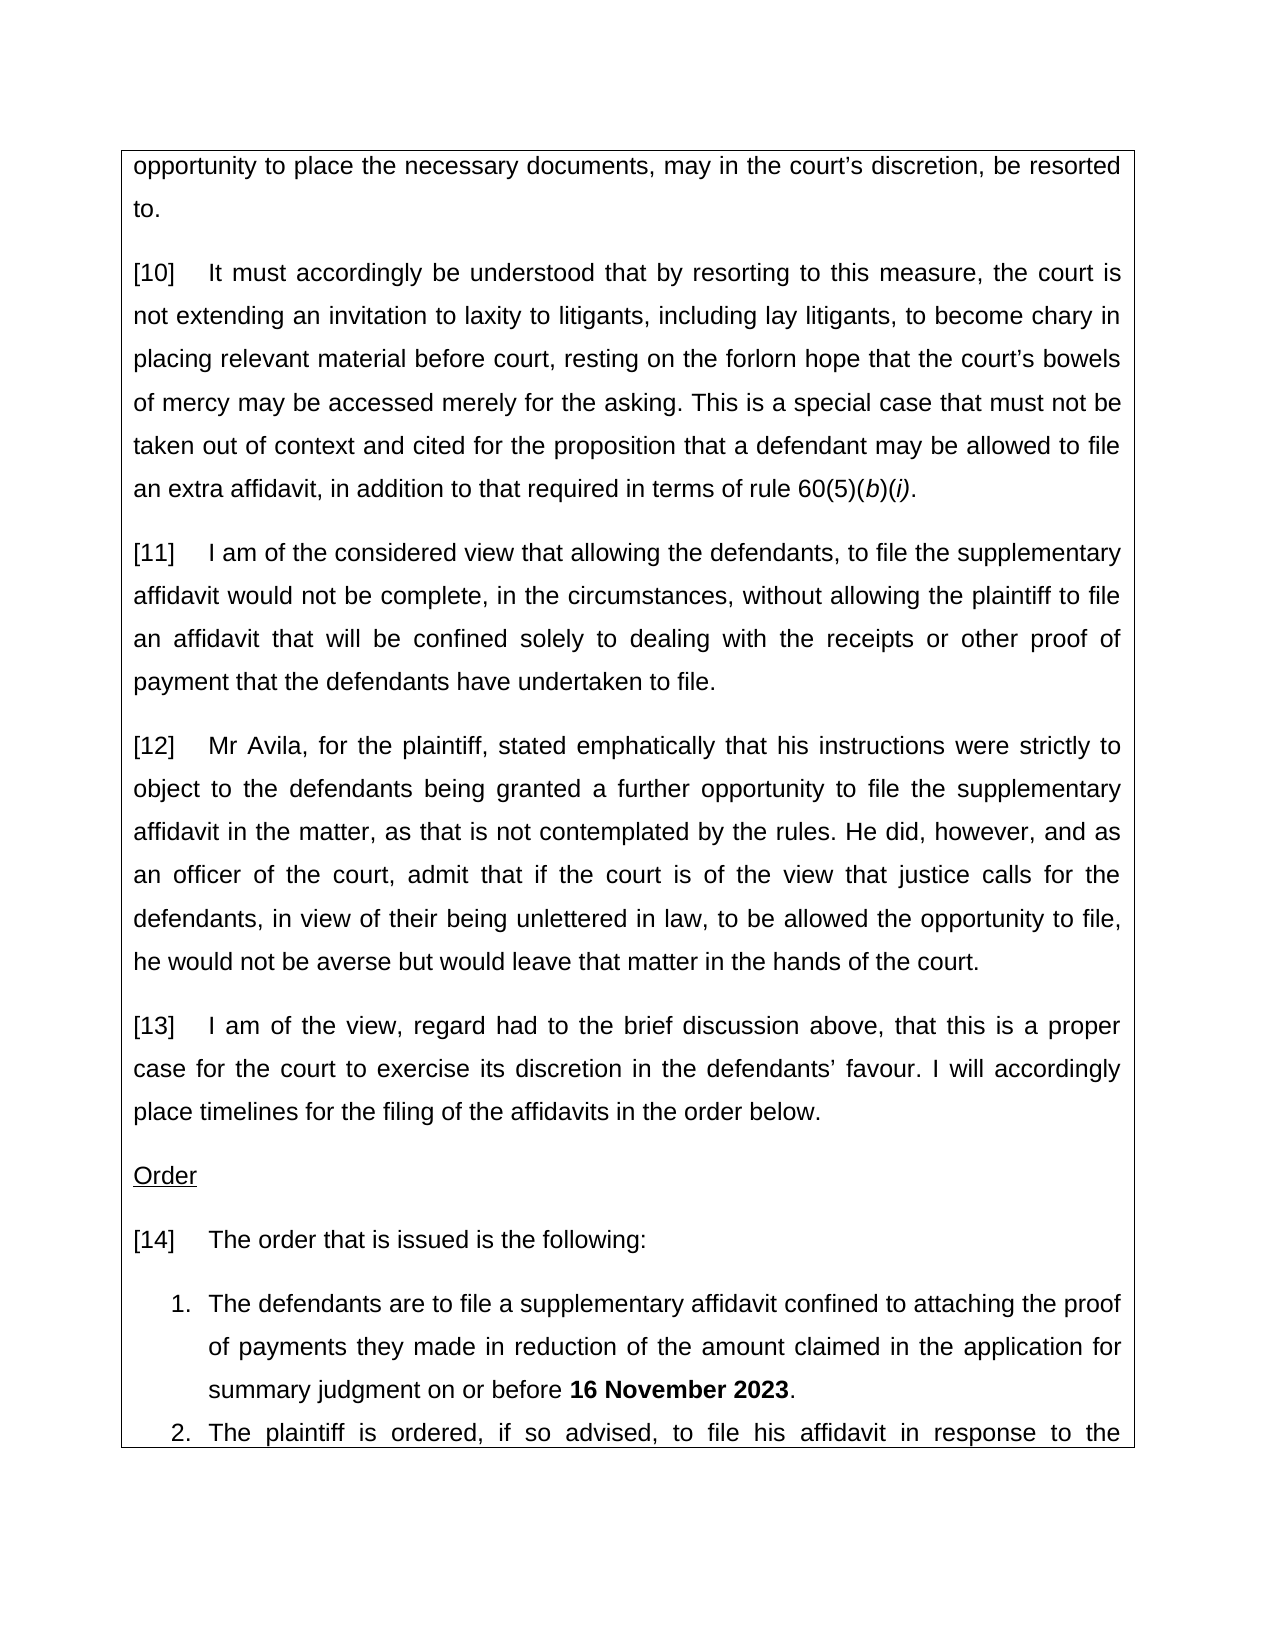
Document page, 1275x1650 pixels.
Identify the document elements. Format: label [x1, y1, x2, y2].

table_cell [122, 151, 1134, 1447]
